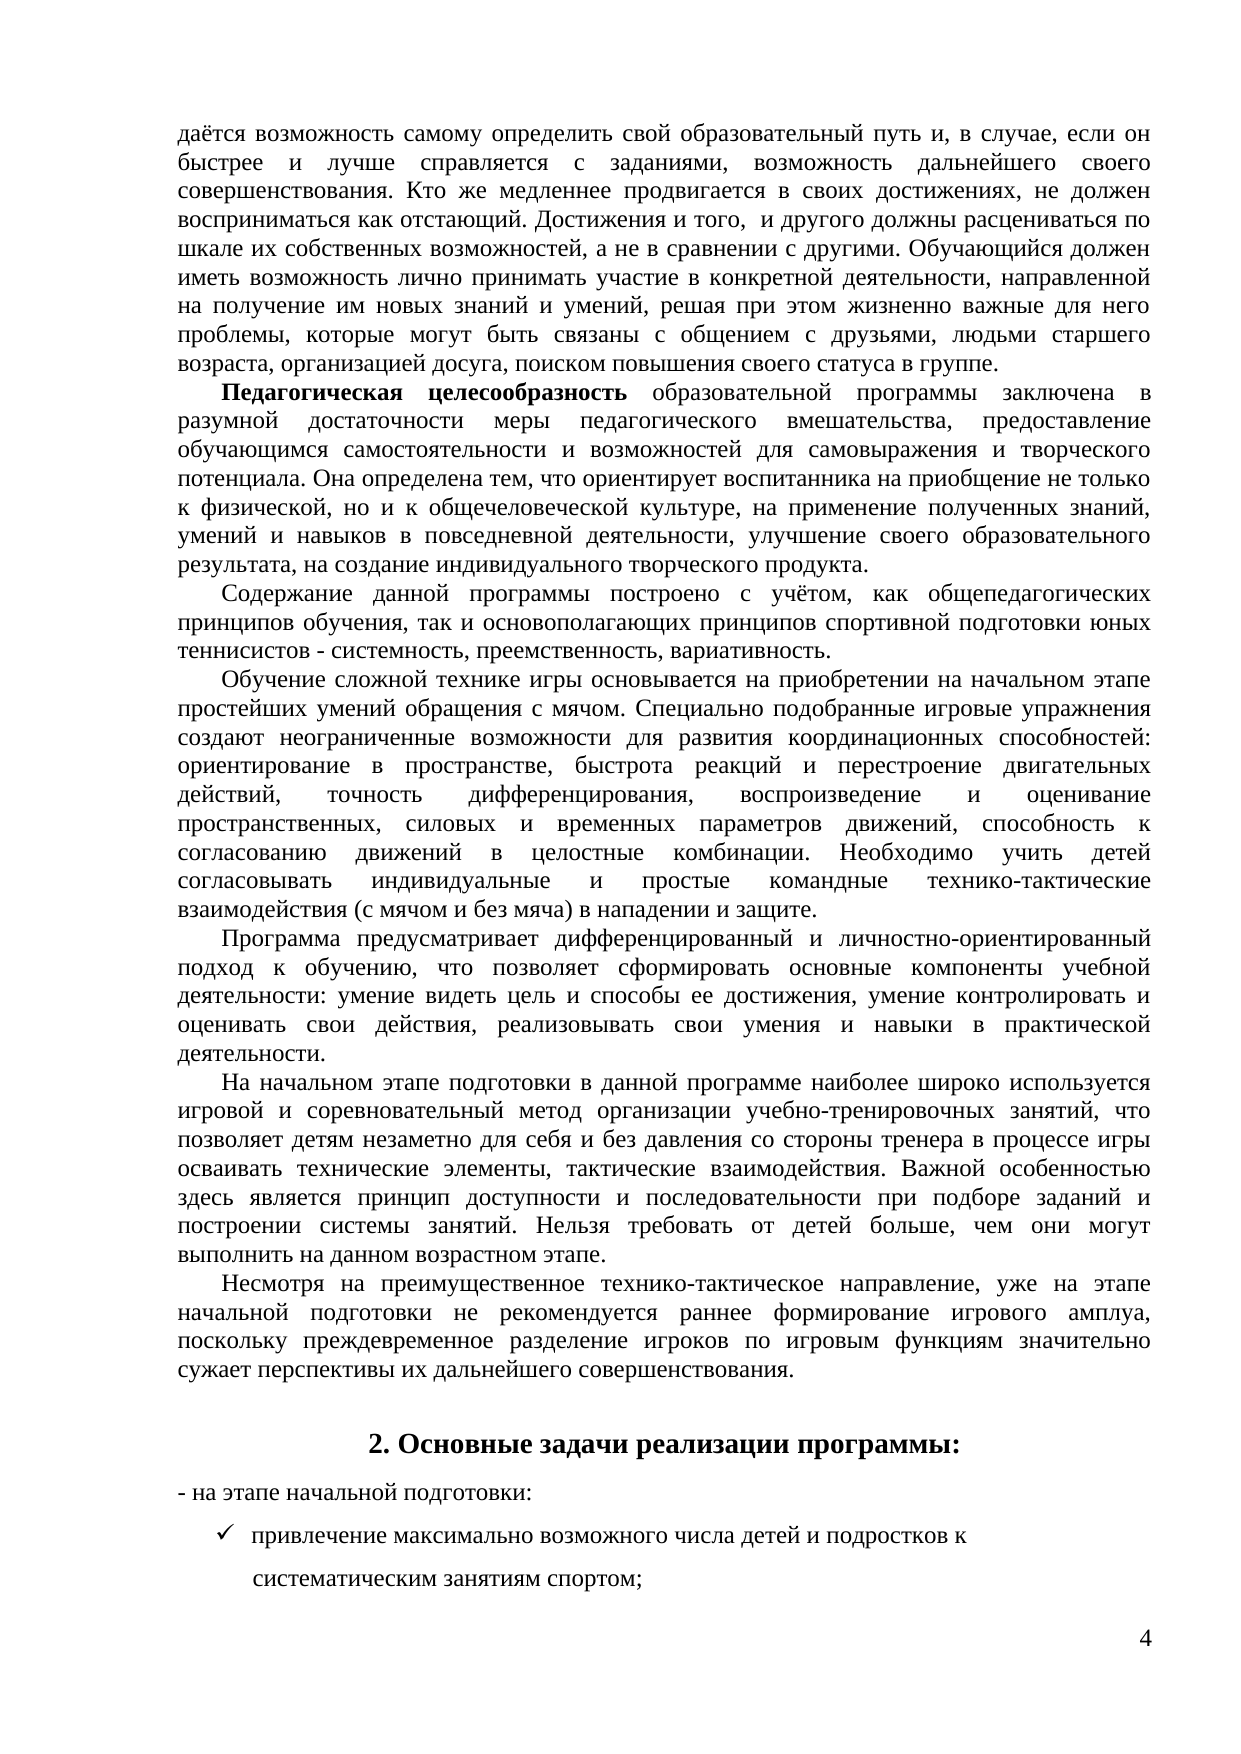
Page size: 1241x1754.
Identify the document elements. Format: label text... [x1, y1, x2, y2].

text Обучение сложной технике игры основывается на приобретении на начальном этапе простейших умений обращения с мячом. Специально подобранные игровые упражнения создают неограниченные возможности для развития координационных способностей: ориентирование в пространстве, быстрота реакций и перестроение двигательных действий, точность дифференцирования, воспроизведение и оценивание пространственных, силовых и временных параметров движений, способность к согласованию движений в целостные комбинации. Необходимо учить детей согласовывать индивидуальные и простые командные технико-тактические взаимодействия (с мячом и без мяча) в нападении и защите. [177, 664, 1152, 923]
text 2. Основные задачи реализации программы: [177, 1426, 1152, 1460]
list привлечение максимально возможного числа детей и подростков к систематическим занятиям спортом; [215, 1520, 1152, 1592]
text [177, 118, 1152, 377]
text - на этапе начальной подготовки: [177, 1477, 1152, 1505]
text Педагогическая целесообразность образовательной программы заключена в разумной достаточности меры педагогического вмешательства, предоставление обучающимся самостоятельности и возможностей для самовыражения и творческого потенциала. Она определена тем, что ориентирует воспитанника на приобщение не только к физической, но и к общечеловеческой культуре, на применение полученных знаний, умений и навыков в повседневной деятельности, улучшение своего образовательного результата, на создание индивидуального творческого продукта. [177, 377, 1152, 578]
text Программа предусматривает дифференцированный и личностно-ориентированный подход к обучению, что позволяет сформировать основные компоненты учебной деятельности: умение видеть цель и способы ее достижения, умение контролировать и оценивать свои действия, реализовывать свои умения и навыки в практической деятельности. [177, 923, 1152, 1067]
text Несмотря на преимущественное технико-тактическое направление, уже на этапе начальной подготовки не рекомендуется раннее формирование игрового амплуа, поскольку преждевременное разделение игроков по игровым функциям значительно сужает перспективы их дальнейшего совершенствования. [177, 1268, 1152, 1383]
text На начальном этапе подготовки в данной программе наиболее широко используется игровой и соревновательный метод организации учебно-тренировочных занятий, что позволяет детям незаметно для себя и без давления со стороны тренера в процессе игры осваивать технические элементы, тактические взаимодействия. Важной особенностью здесь является принцип доступности и последовательности при подборе заданий и построении системы занятий. Нельзя требовать от детей больше, чем они могут выполнить на данном возрастном этапе. [177, 1067, 1152, 1268]
text Содержание данной программы построено с учётом, как общепедагогических принципов обучения, так и основополагающих принципов спортивной подготовки юных теннисистов - системность, преемственность, вариативность. [177, 578, 1152, 664]
